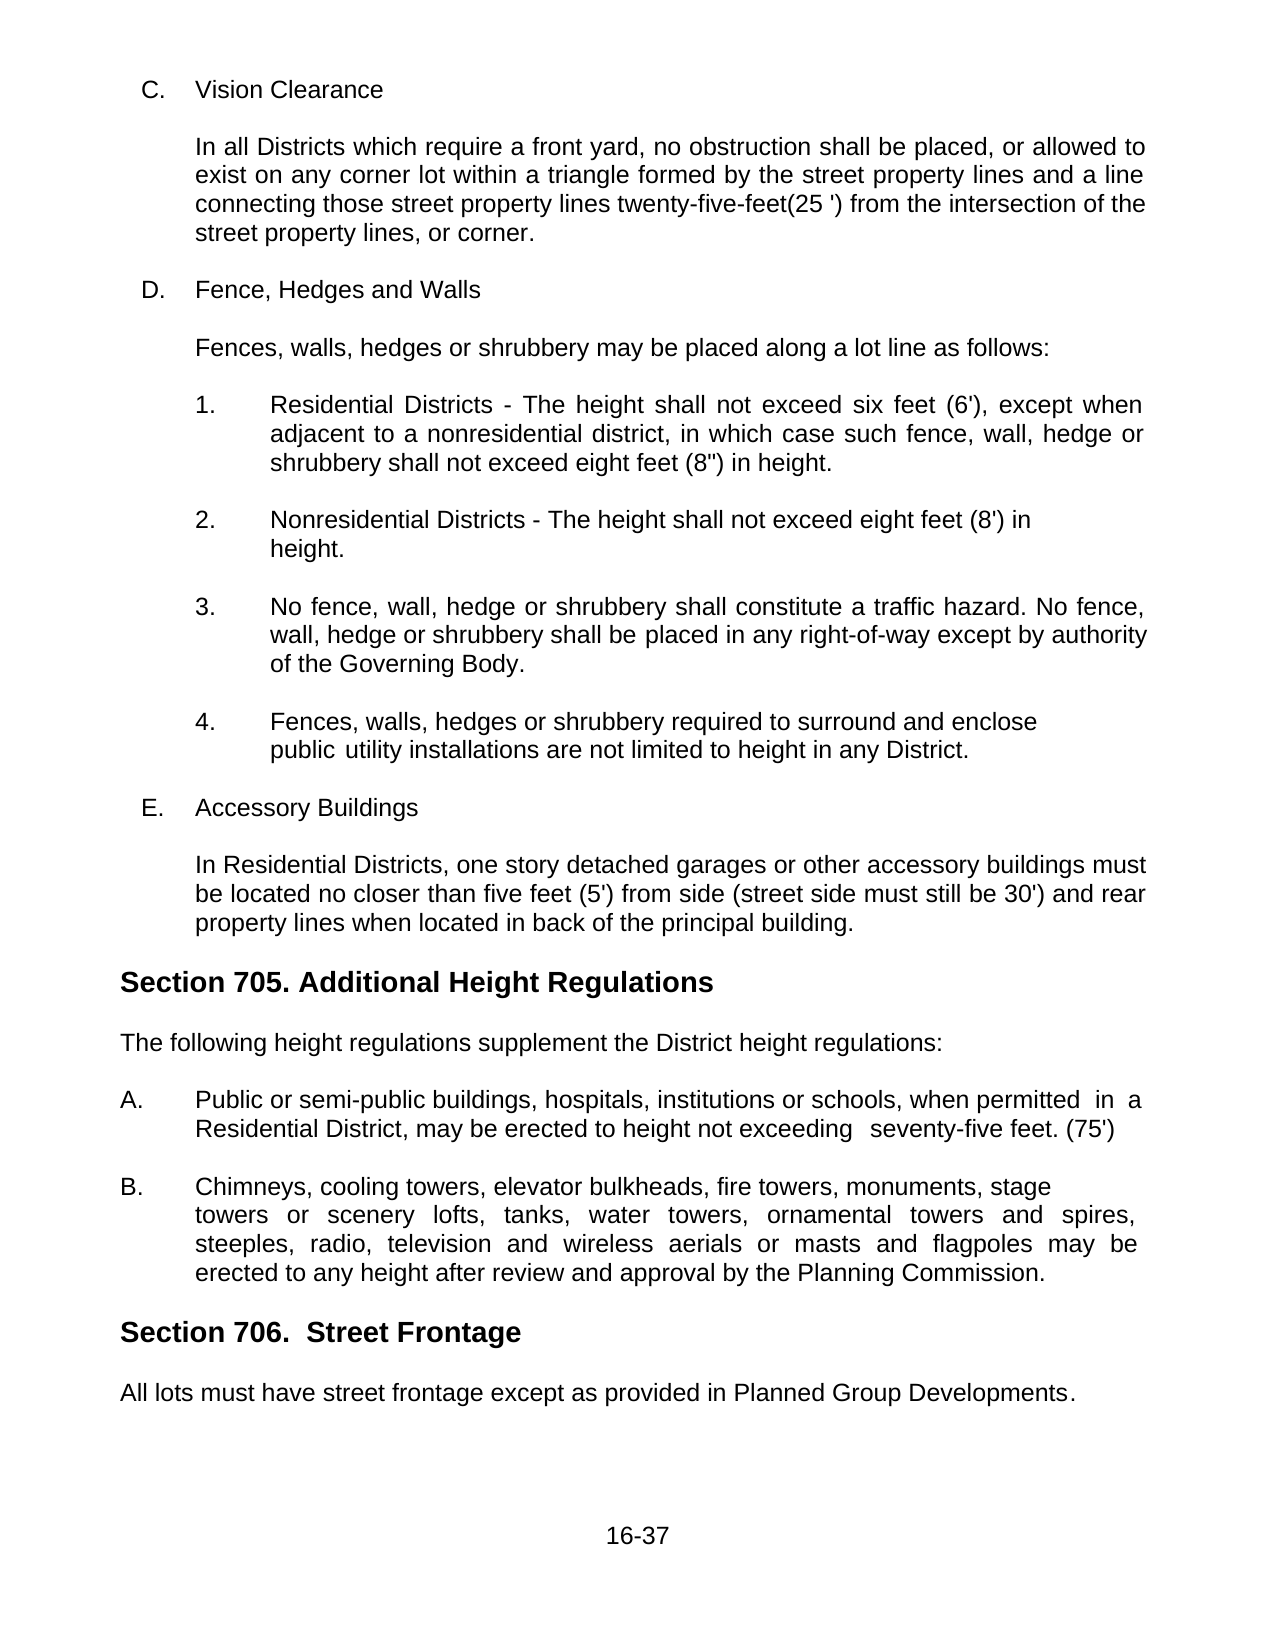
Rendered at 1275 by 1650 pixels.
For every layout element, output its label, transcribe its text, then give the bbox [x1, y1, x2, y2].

text 3. No fence, wall, hedge or shrubbery shall constitute a traffic hazard. No fence, wall, hedge or shrubbery shall be placed in any right-of-way except by authority of the Governing Body. [120, 592, 1155, 678]
text 1. Residential Districts - The height shall not exceed six feet (6'), except when adjacent to a nonresidential district, in which case such fence, wall, hedge or shrubbery shall not exceed eight feet (8") in height. [120, 391, 1155, 477]
text D. Fence, Hedges and Walls [120, 276, 1155, 304]
text All lots must have street frontage except as provided in Planned Group Developments. [120, 1378, 1155, 1406]
text A. Public or semi-public buildings, hospitals, institutions or schools, when permitted in a Residential District, may be erected to height not exceeding seventy-five feet. (75') [120, 1085, 1155, 1143]
text Fences, walls, hedges or shrubbery may be placed along a lot line as follows: [120, 333, 1155, 362]
text E. Accessory Buildings [120, 793, 1155, 822]
text The following height regulations supplement the District height regulations: [120, 1028, 1155, 1057]
text In Residential Districts, one story detached garages or other accessory buildings must be located no closer than five feet (5') from side (street side must still be 30') and rear property lines when located in back of the principal building. [120, 851, 1155, 937]
text B. Chimneys, cooling towers, elevator bulkheads, fire towers, monuments, stage towers or scenery lofts, tanks, water towers, ornamental towers and spires, steeples, radio, television and wireless aerials or masts and flagpoles may be erected to any height after review and approval by the Planning Commission. [120, 1172, 1155, 1287]
text C. Vision Clearance [120, 75, 1155, 104]
text Section 706. Street Frontage [120, 1315, 1155, 1349]
text 4. Fences, walls, hedges or shrubbery required to surround and enclose public utility installations are not limited to height in any District. [120, 707, 1155, 764]
text In all Districts which require a front yard, no obstruction shall be placed, or allowed to exist on any corner lot within a triangle formed by the street property lines and a line connecting those street property lines twenty-five-feet(25 ') from the intersection of the street property lines, or corner. [120, 132, 1155, 247]
text Section 705. Additional Height Regulations [120, 966, 1155, 999]
text 16-37 [120, 1521, 1155, 1550]
text 2. Nonresidential Districts - The height shall not exceed eight feet (8') in height. [120, 506, 1155, 563]
